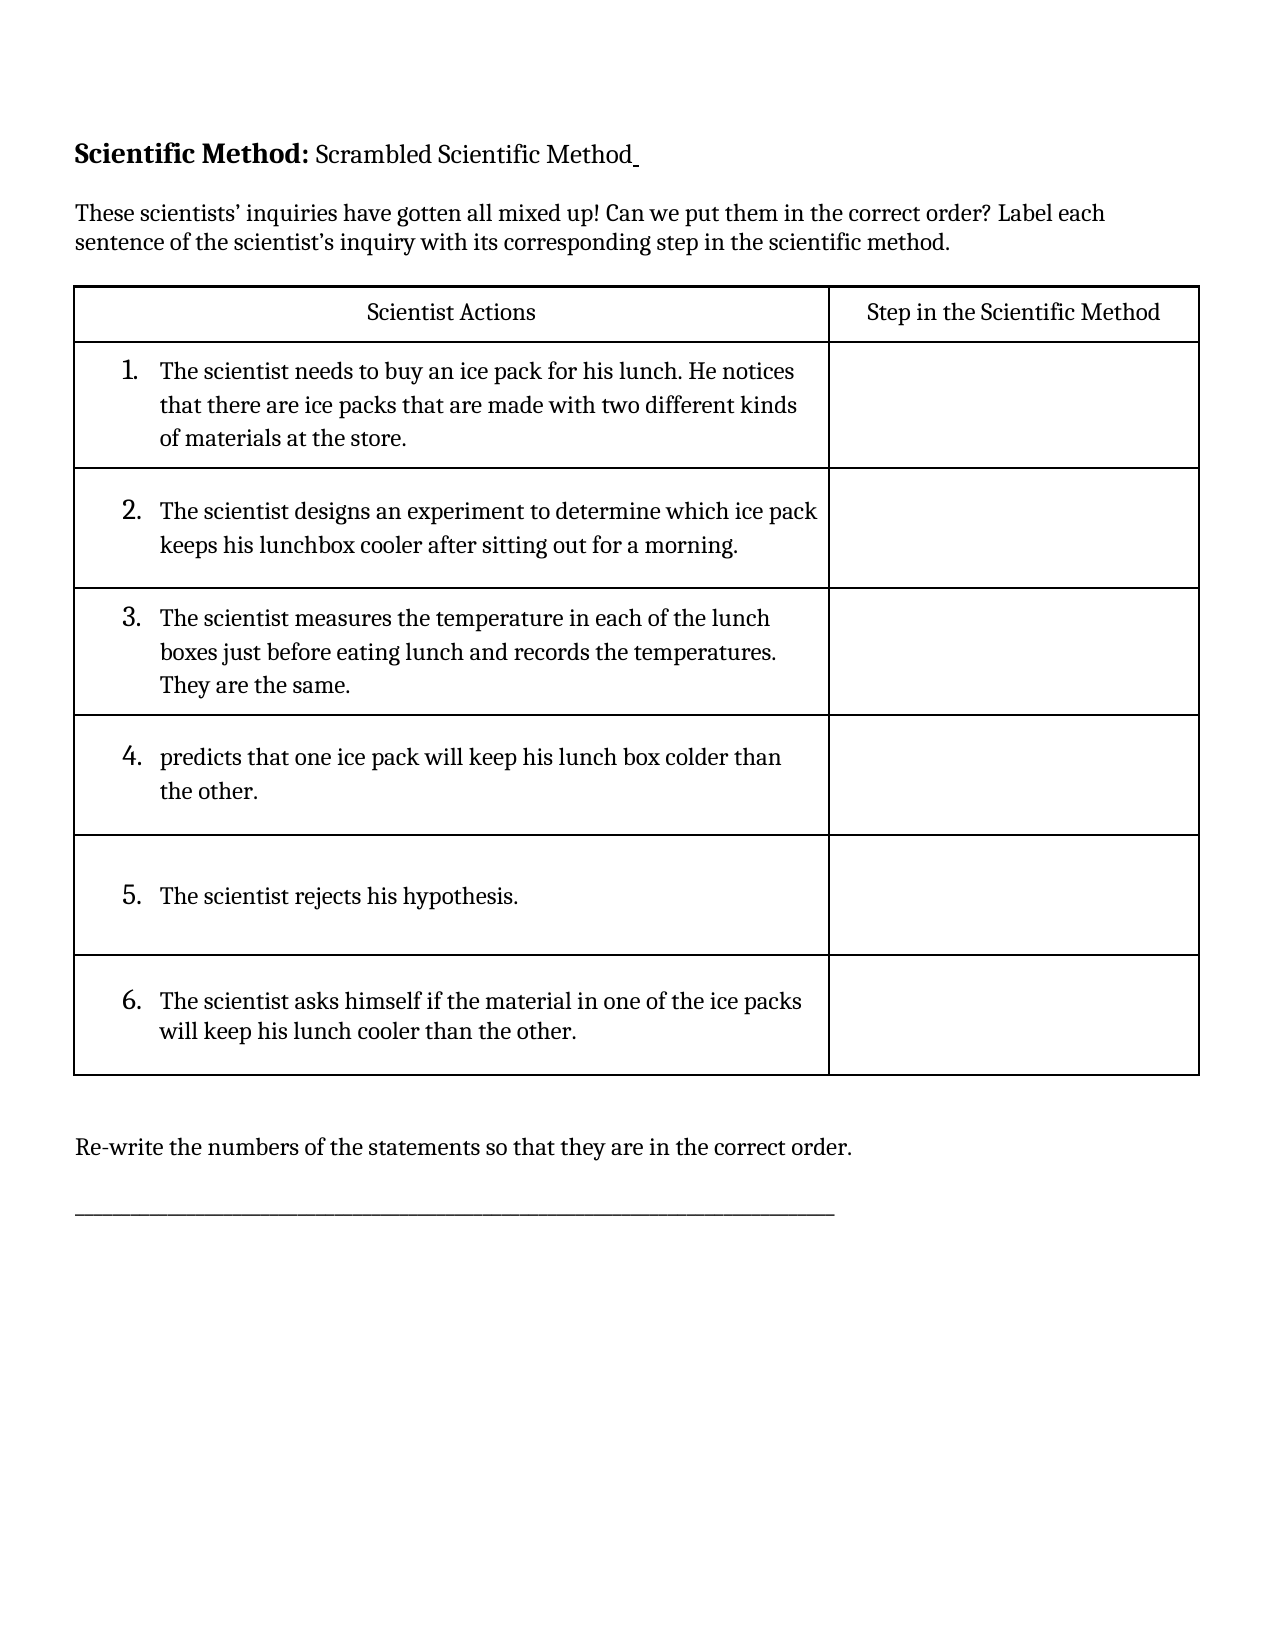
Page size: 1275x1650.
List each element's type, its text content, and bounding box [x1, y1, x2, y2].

table_cell [830, 716, 1198, 833]
text Re-write the numbers of the statements so that they are in the correct order. [75, 1133, 1200, 1162]
text __________________________________________________________________________________ [75, 1191, 1200, 1219]
table_cell The scientist rejects his hypothesis. [75, 836, 828, 953]
table_header Scientist Actions [75, 288, 828, 341]
table_cell [830, 469, 1198, 587]
table_cell The scientist measures the temperature in each of the lunch boxes just before eating lunch and records the temperatures. They are the same. [75, 589, 828, 713]
text Scientific Method: Scrambled Scientific Method [75, 137, 1200, 170]
table_cell [830, 836, 1198, 953]
table_cell 4. _____________________________The scientist predicts that one ice pack will keep his lunch box colder than the other. [75, 716, 828, 833]
table_cell The scientist needs to buy an ice pack for his lunch. He notices that there are ice packs that are made with two different kinds of materials at the store. [75, 343, 828, 467]
table_cell [830, 956, 1198, 1073]
table_cell [830, 343, 1198, 467]
table_cell The scientist asks himself if the material in one of the ice packs will keep his lunch cooler than the other. [75, 956, 828, 1073]
table_cell The scientist designs an experiment to determine which ice pack keeps his lunchbox cooler after sitting out for a morning. [75, 469, 828, 587]
text These scientists’ inquiries have gotten all mixed up! Can we put them in the correct order? Label each sentence of the scientist’s inquiry with its corresponding step in the scientific method. [75, 199, 1200, 257]
table_header Step in the Scientific Method [830, 288, 1198, 341]
table_cell [830, 589, 1198, 713]
